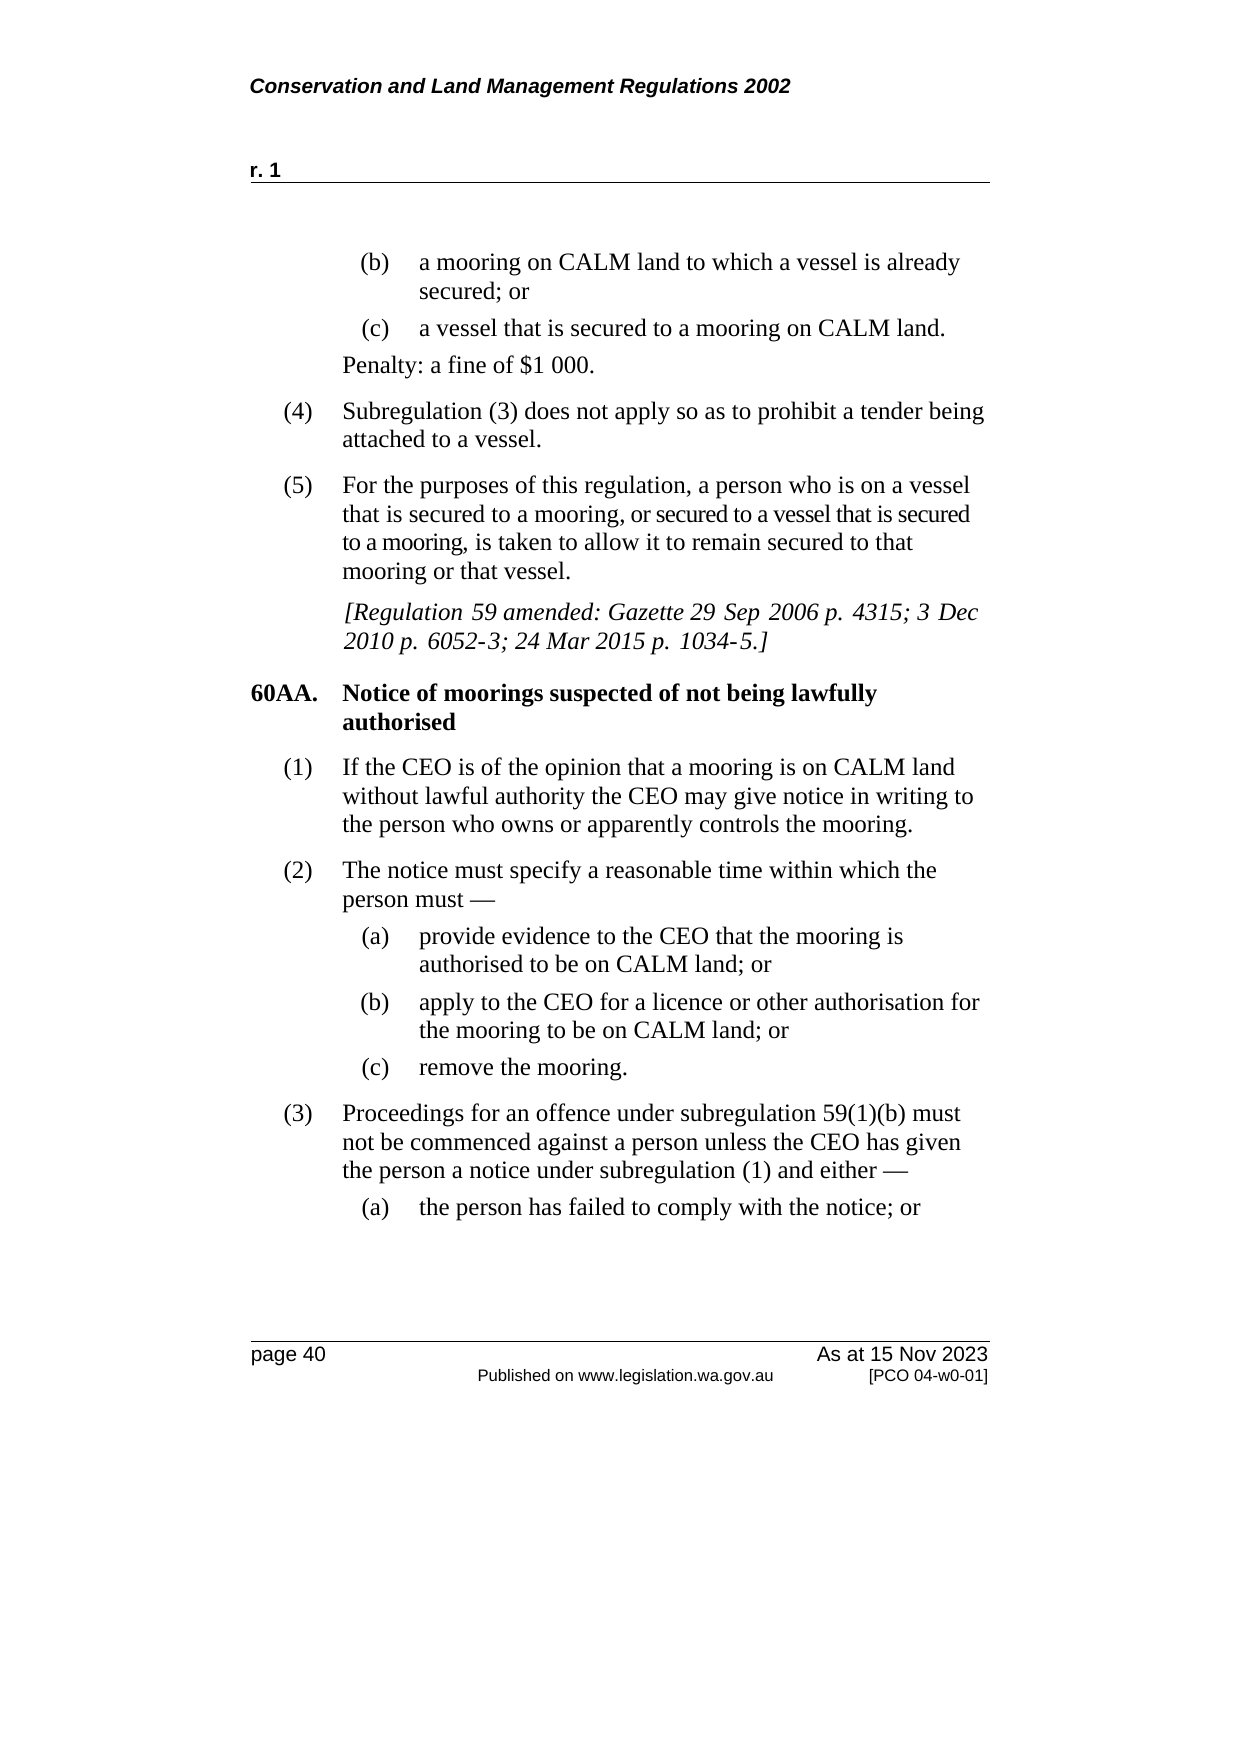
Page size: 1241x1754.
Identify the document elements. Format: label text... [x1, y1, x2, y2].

subtitle 60AA. Notice of moorings suspected of not being lawfully authorised [251, 678, 990, 735]
text (b) apply to the CEO for a licence or other authorisation for the mooring to be on CALM land; or [251, 987, 990, 1044]
text (1) If the CEO is of the opinion that a mooring is on CALM land without lawful authority the CEO may give notice in writing to the person who owns or apparently controls the mooring. [251, 752, 990, 838]
text (4) Subregulation (3) does not apply so as to prohibit a tender being attached to a vessel. [251, 396, 990, 453]
text (5) For the purposes of this regulation, a person who is on a vessel that is secured to a mooring, or secured to a vessel that is secured to a mooring, is taken to allow it to remain secured to that mooring or that vessel. [251, 470, 990, 585]
text (b) a mooring on CALM land to which a vessel is already secured; or [251, 247, 990, 305]
text (a) provide evidence to the CEO that the mooring is authorised to be on CALM land; or [251, 921, 990, 978]
text (2) The notice must specify a reasonable time within which the person must — [251, 855, 990, 912]
text (a) the person has failed to comply with the notice; or [251, 1192, 990, 1221]
text Penalty: a fine of $1 000. [251, 350, 990, 379]
text (c) remove the mooring. [251, 1052, 990, 1081]
text (3) Proceedings for an offence under subregulation 59(1)(b) must not be commenced against a person unless the CEO has given the person a notice under subregulation (1) and either — [251, 1098, 990, 1184]
text [Regulation 59 amended: Gazette 29 Sep 2006 p. 4315; 3 Dec 2010 p. 6052-3; 24 Mar 2015 p. 1034-5.] [251, 597, 990, 655]
text (c) a vessel that is secured to a mooring on CALM land. [251, 313, 990, 342]
